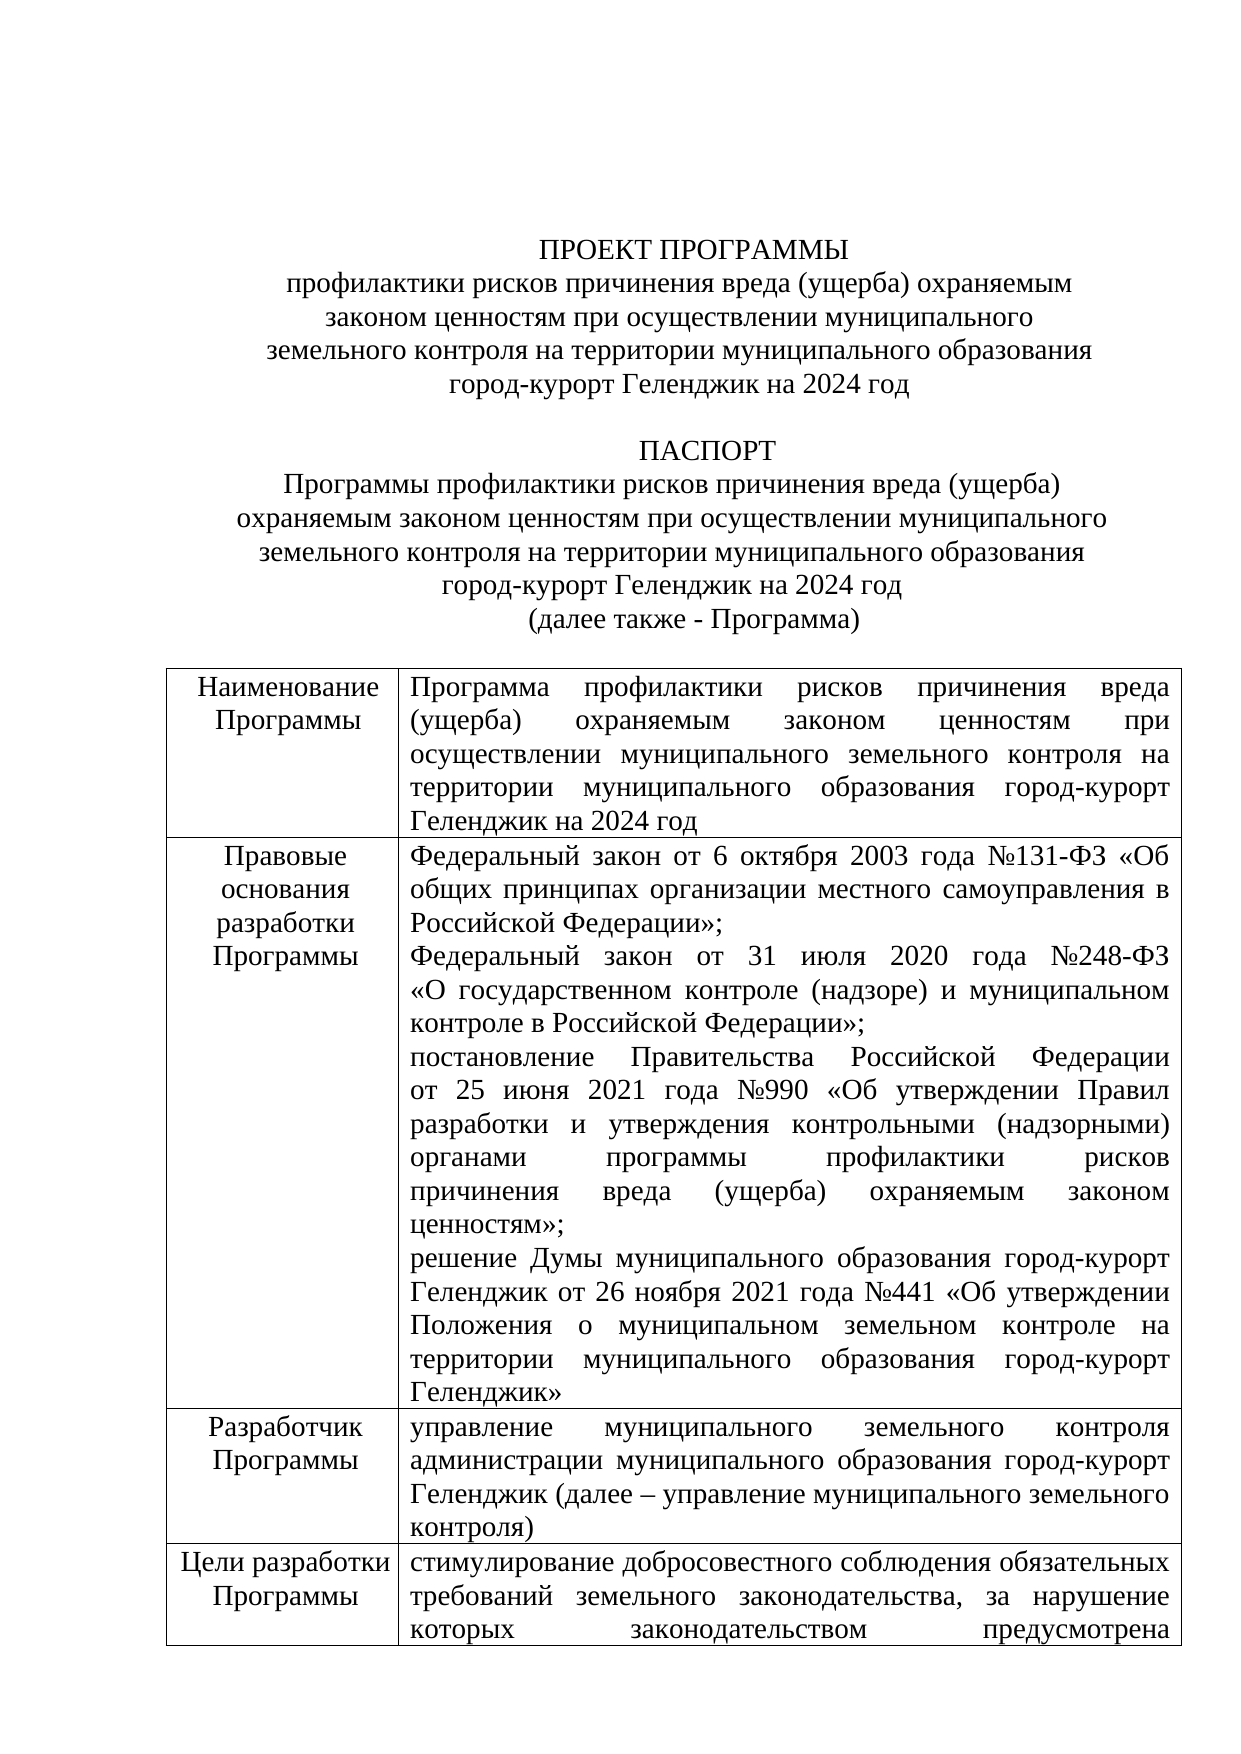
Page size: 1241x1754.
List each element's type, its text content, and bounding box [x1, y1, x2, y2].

table_header Программа профилактики рисков причинения вреда (ущерба) охраняемым законом ценностям при осуществлении муниципального земельного контроля на территории муниципального образования город-курорт Геленджик на 2024 год [399, 669, 1181, 837]
text ПАСПОРТ [177, 433, 1181, 467]
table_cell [167, 1544, 398, 1645]
table_header Наименование Программы [167, 669, 398, 837]
table_cell Федеральный закон от 6 октября 2003 года №131-ФЗ «Об общих принципах организации местного самоуправления в Российской Федерации»; Федеральный закон от 31 июля 2020 года №248-ФЗ «О государственном контроле (надзоре) и муниципальном контроле в Российской Федерации»; постановление Правительства Российской Федерации от 25 июня 2021 года №990 «Об утверждении Правил разработки и утверждения контрольными (надзорными) органами программы профилактики рисков причинения вреда (ущерба) охраняемым законом ценностям»; решение Думы муниципального образования город-курорт Геленджик от 26 ноября 2021 года №441 «Об утверждении Положения о муниципальном земельном контроле на территории муниципального образования город-курорт Геленджик» [399, 838, 1181, 1408]
text ПРОЕКТ ПРОГРАММЫ [177, 232, 1211, 265]
table_cell управление муниципального земельного контроля администрации муниципального образования город-курорт Геленджик (далее – управление муниципального земельного контроля) [399, 1409, 1181, 1543]
text Программы профилактики рисков причинения вреда (ущерба) охраняемым законом ценностям при осуществлении муниципального земельного контроля на территории муниципального образования город-курорт Геленджик на 2024 год [236, 467, 1107, 601]
table_cell Правовые основания разработки Программы [167, 838, 398, 1408]
text профилактики рисков причинения вреда (ущерба) охраняемым законом ценностям при осуществлении муниципального земельного контроля на территории муниципального образования город-курорт Геленджик на 2024 год [266, 265, 1093, 399]
text (далее также - Программа) [177, 601, 1211, 634]
table_cell Разработчик Программы [167, 1409, 398, 1543]
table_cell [399, 1544, 1181, 1645]
